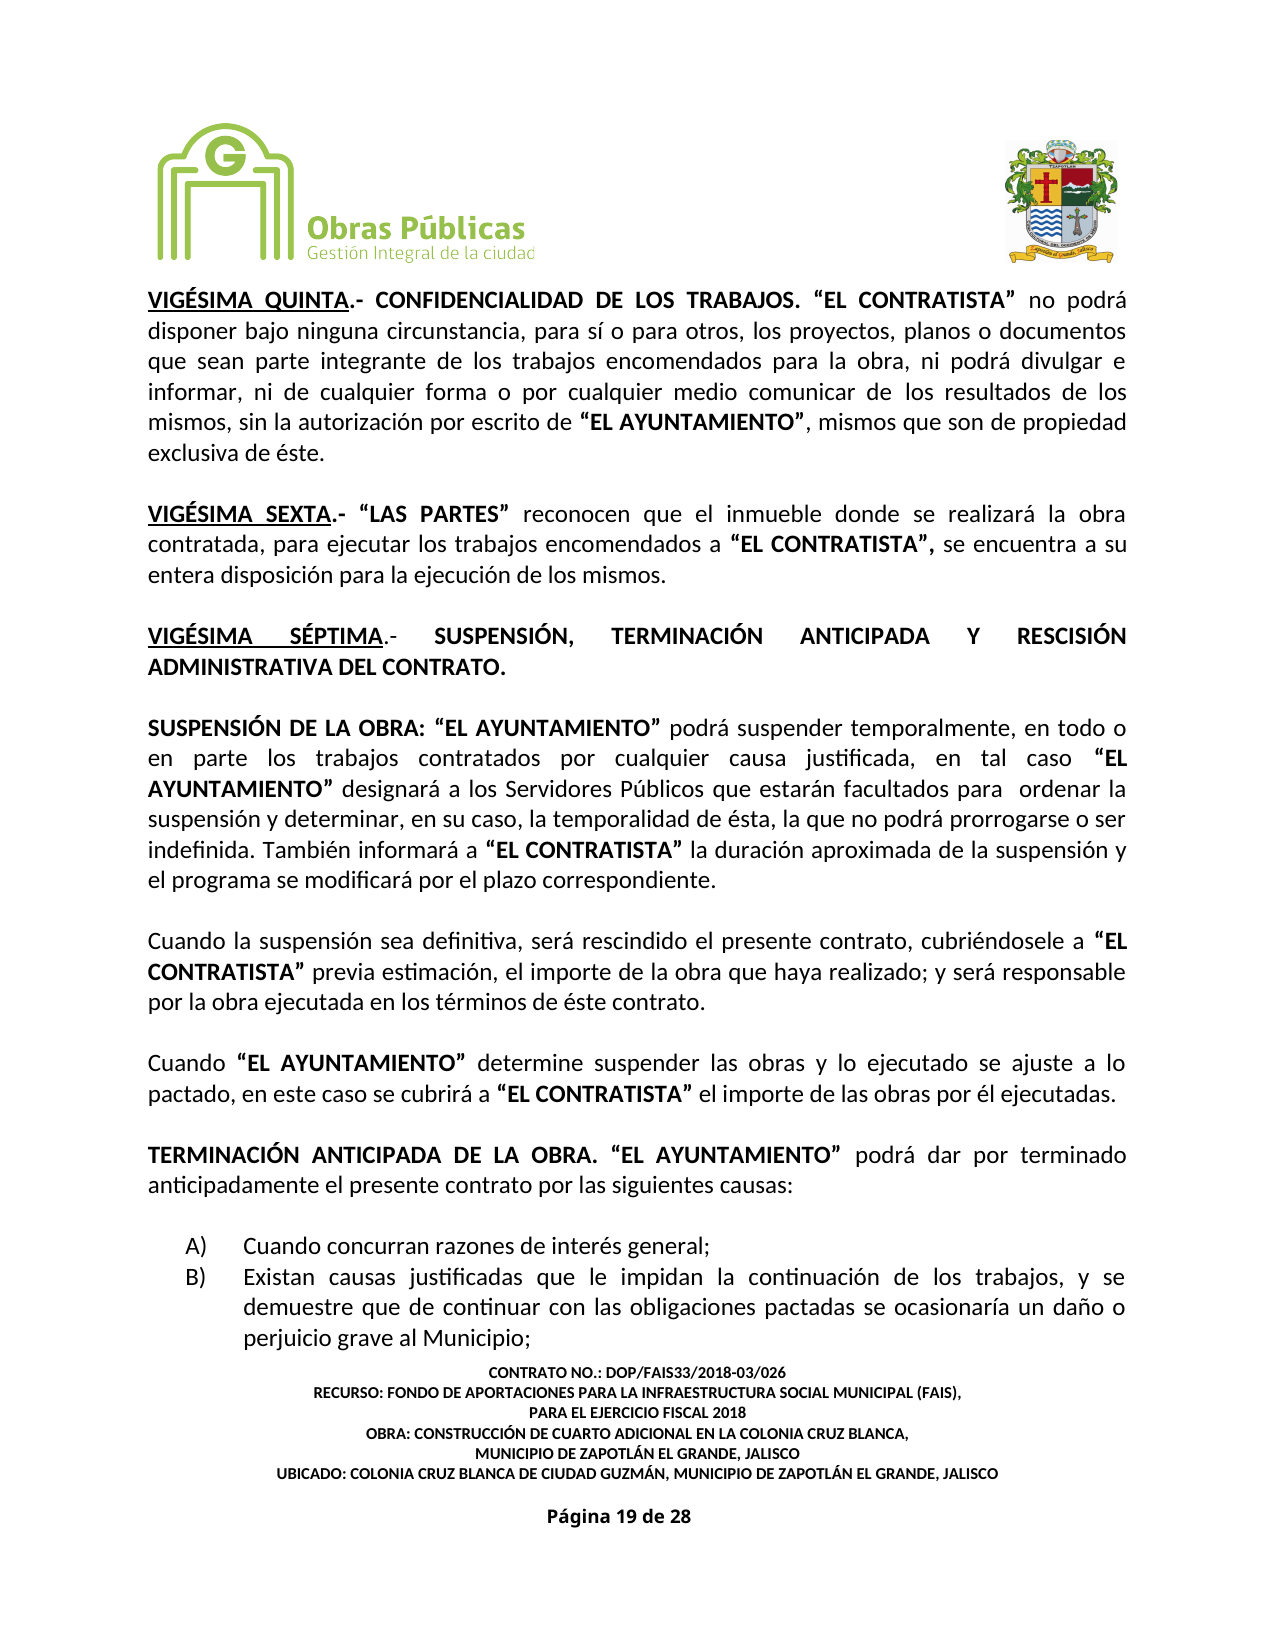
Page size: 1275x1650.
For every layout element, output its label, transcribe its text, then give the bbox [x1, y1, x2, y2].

text SUSPENSIÓN DE LA OBRA: “EL AYUNTAMIENTO” podrá suspender temporalmente, en todo o en parte los trabajos contratados por cualquier causa justificada, en tal caso “EL AYUNTAMIENTO” designará a los Servidores Públicos que estarán facultados para ordenar la suspensión y determinar, en su caso, la temporalidad de ésta, la que no podrá prorrogarse o ser indefinida. También informará a “EL CONTRATISTA” la duración aproximada de la suspensión y el programa se modificará por el plazo correspondiente. [148, 712, 1127, 895]
picture [157, 123, 535, 263]
text TERMINACIÓN ANTICIPADA DE LA OBRA. “EL AYUNTAMIENTO” podrá dar por terminado anticipadamente el presente contrato por las siguientes causas: [148, 1139, 1127, 1200]
text VIGÉSIMA SÉPTIMA.- SUSPENSIÓN, TERMINACIÓN ANTICIPADA Y RESCISIÓN ADMINISTRATIVA DEL CONTRATO. [148, 620, 1127, 681]
text VIGÉSIMA QUINTA.- CONFIDENCIALIDAD DE LOS TRABAJOS. “EL CONTRATISTA” no podrá disponer bajo ninguna circunstancia, para sí o para otros, los proyectos, planos o documentos que sean parte integrante de los trabajos encomendados para la obra, ni podrá divulgar e informar, ni de cualquier forma o por cualquier medio comunicar de los resultados de los mismos, sin la autorización por escrito de “EL AYUNTAMIENTO”, mismos que son de propiedad exclusiva de éste. [148, 284, 1127, 467]
text Cuando “EL AYUNTAMIENTO” determine suspender las obras y lo ejecutado se ajuste a lo pactado, en este caso se cubrirá a “EL CONTRATISTA” el importe de las obras por él ejecutadas. [148, 1047, 1127, 1108]
list Cuando concurran razones de interés general; [185, 1231, 1127, 1261]
text VIGÉSIMA SEXTA.- “LAS PARTES” reconocen que el inmueble donde se realizará la obra contratada, para ejecutar los trabajos encomendados a “EL CONTRATISTA”, se encuentra a su entera disposición para la ejecución de los mismos. [148, 498, 1127, 589]
text Cuando la suspensión sea definitiva, será rescindido el presente contrato, cubriéndosele a “EL CONTRATISTA” previa estimación, el importe de la obra que haya realizado; y será responsable por la obra ejecutada en los términos de éste contrato. [148, 925, 1127, 1017]
list Existan causas justificadas que le impidan la continuación de los trabajos, y se demuestre que de continuar con las obligaciones pactadas se ocasionaría un daño o perjuicio grave al Municipio; [185, 1261, 1127, 1353]
picture [1005, 140, 1118, 263]
